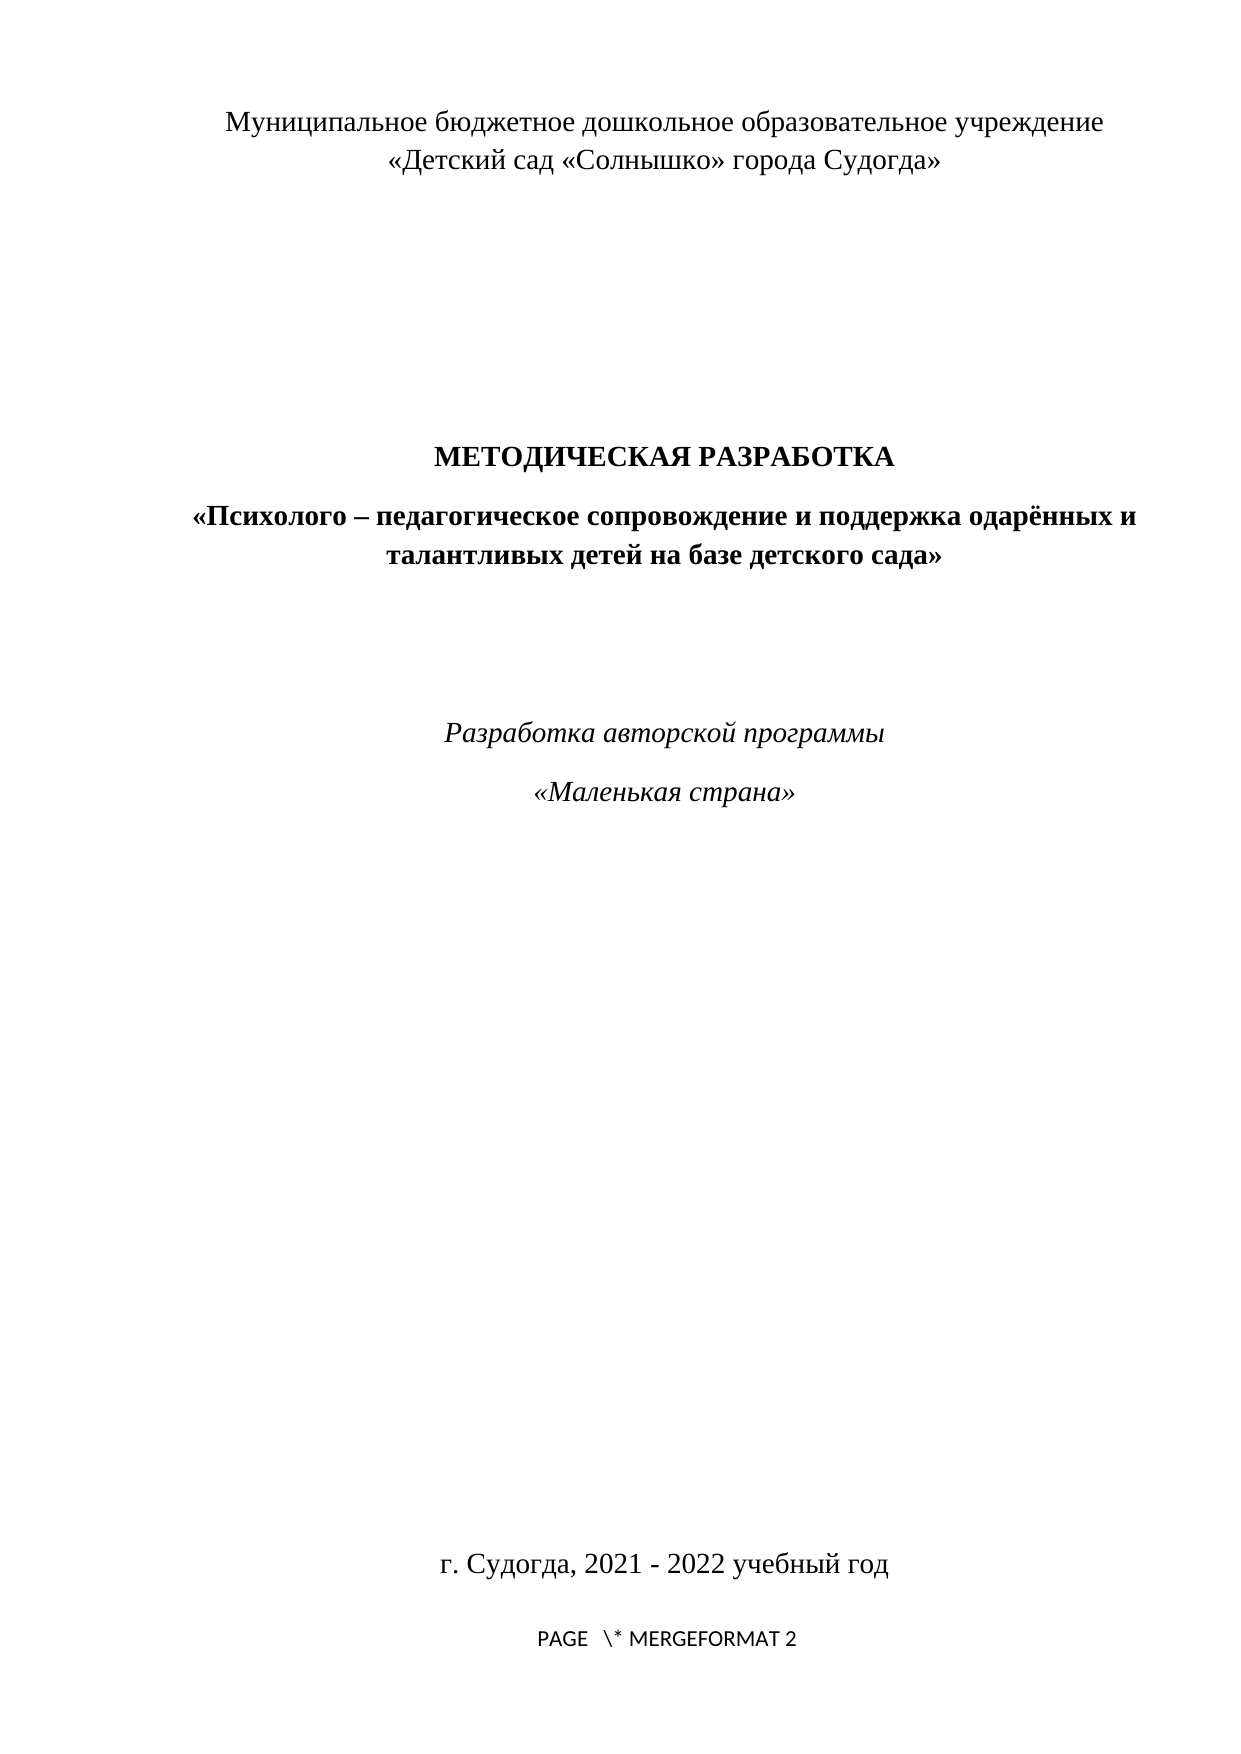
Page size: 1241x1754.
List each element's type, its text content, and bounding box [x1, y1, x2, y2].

text г. Судогда, 2021 - 2022 учебный год [177, 1546, 1152, 1580]
text Разработка авторской программы [177, 715, 1152, 749]
text «Психолого – педагогическое сопровождение и поддержка одарённых и талантливых детей на базе детского сада» [177, 498, 1152, 571]
text МЕТОДИЧЕСКАЯ РАЗРАБОТКА [177, 439, 1152, 473]
text Муниципальное бюджетное дошкольное образовательное учреждение «Детский сад «Солнышко» города Судогда» [177, 104, 1152, 176]
text «Маленькая страна» [177, 774, 1152, 808]
